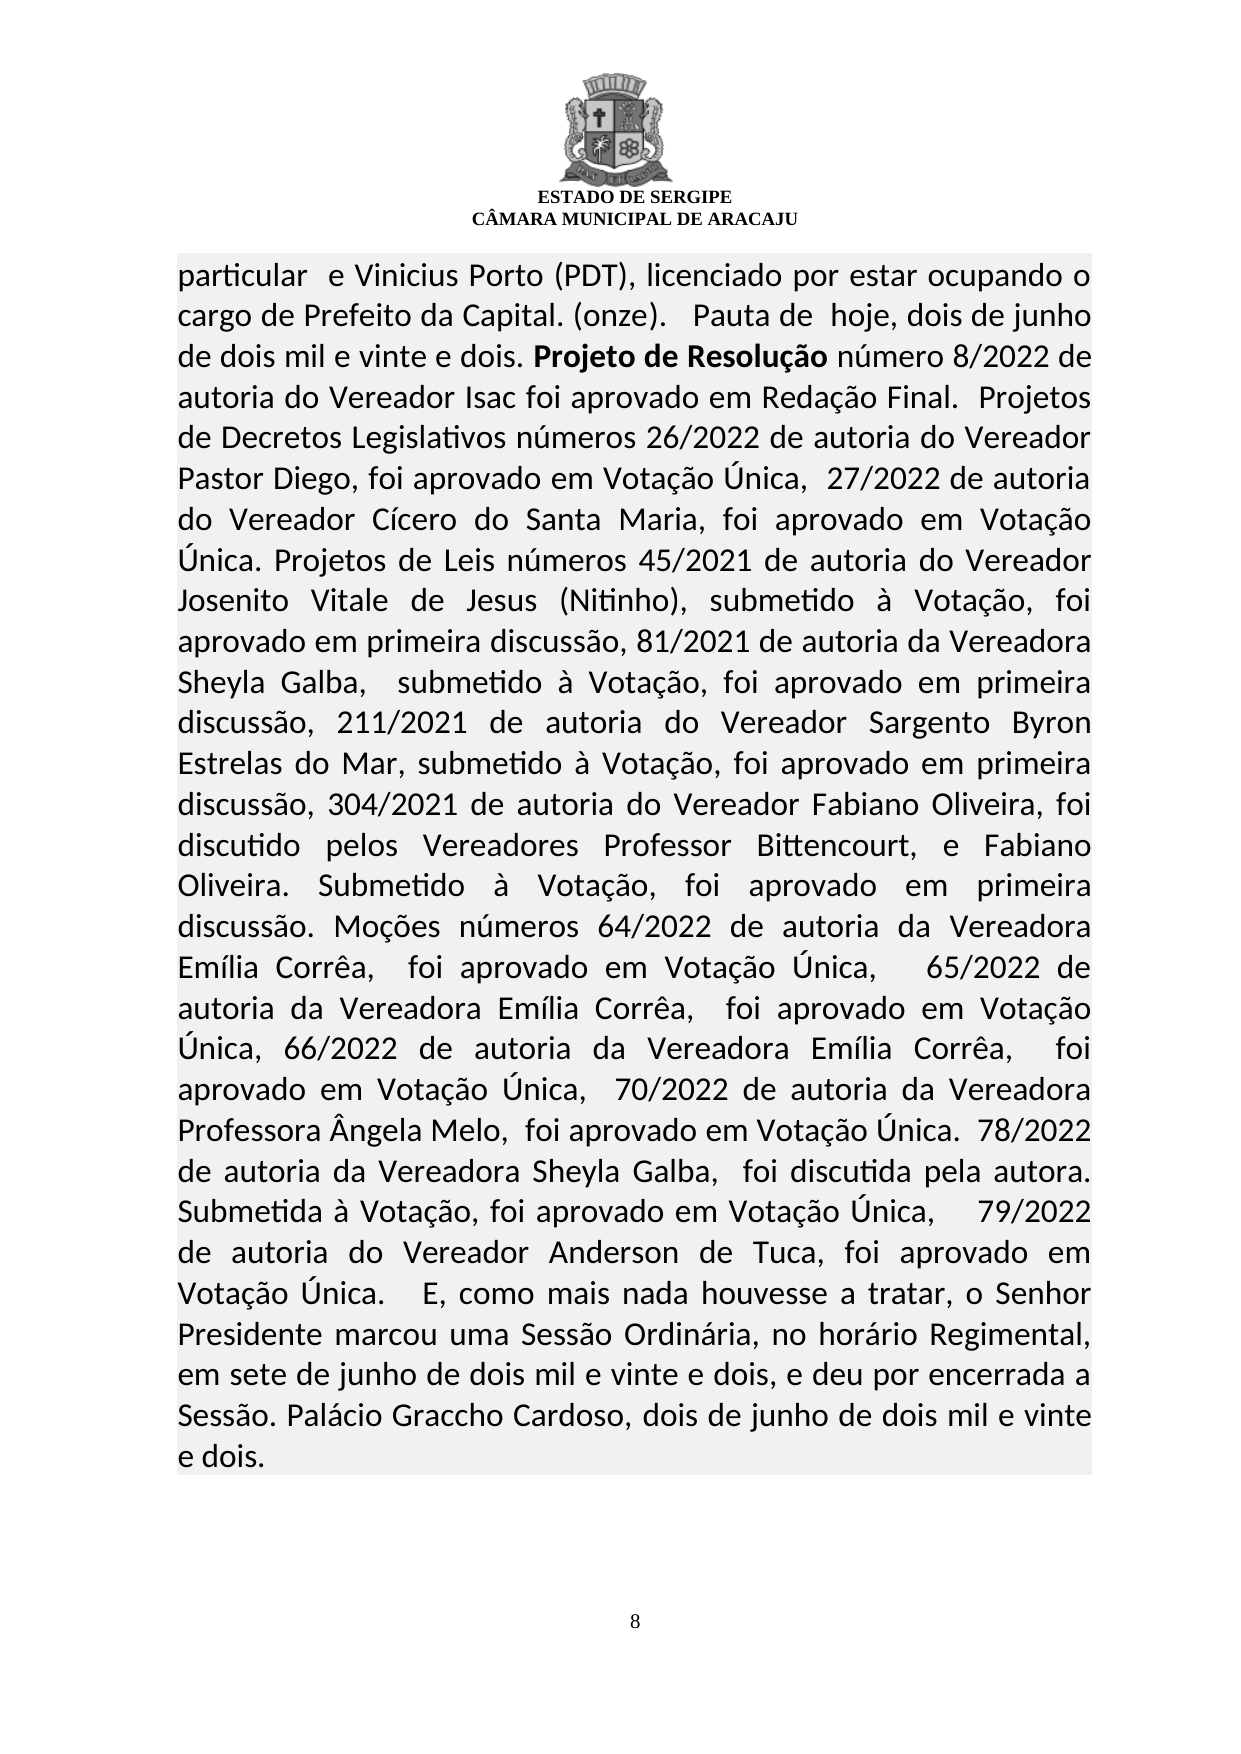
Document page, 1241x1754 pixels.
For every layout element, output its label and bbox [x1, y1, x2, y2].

text [177, 253, 1092, 1475]
